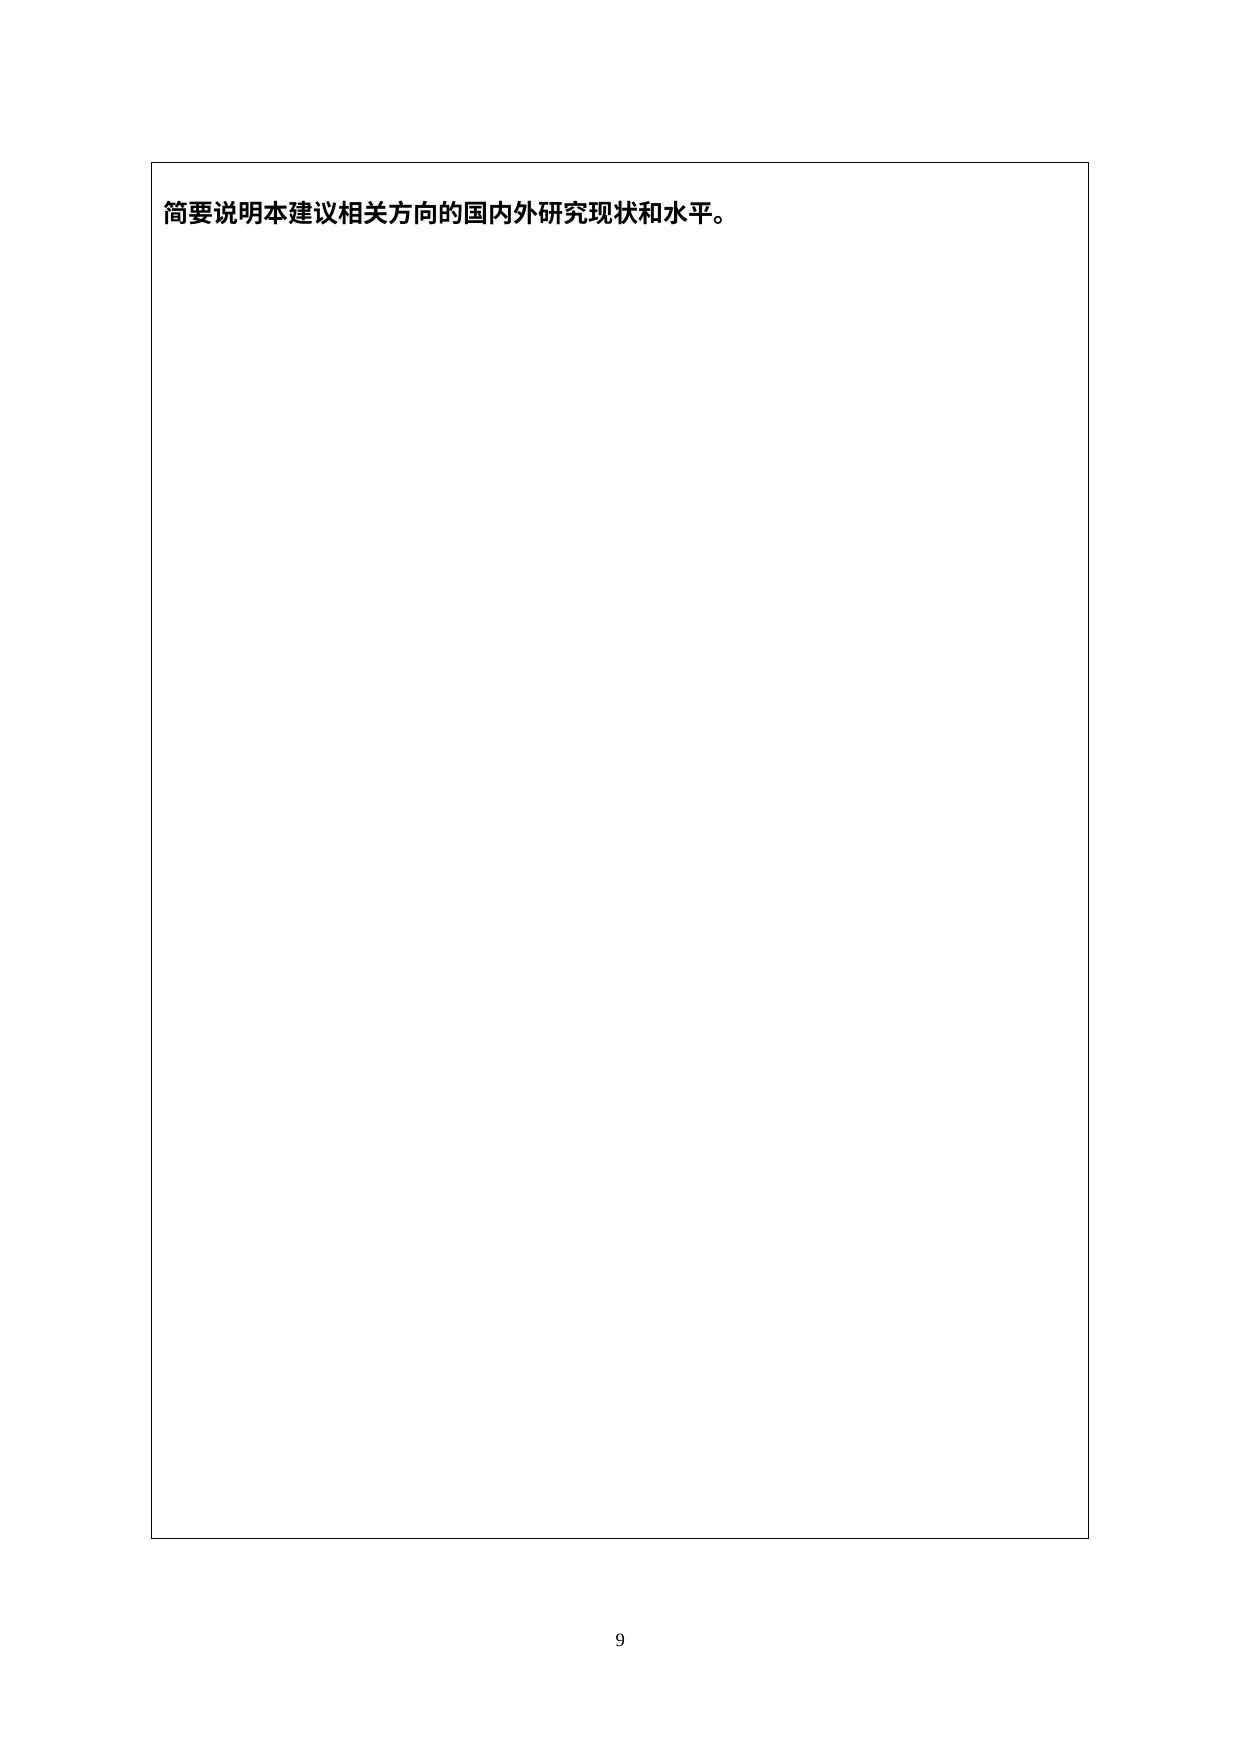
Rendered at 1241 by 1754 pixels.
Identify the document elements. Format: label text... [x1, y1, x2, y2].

table_header 简要说明本建议相关方向的国内外研究现状和水平。 [152, 163, 1088, 1538]
